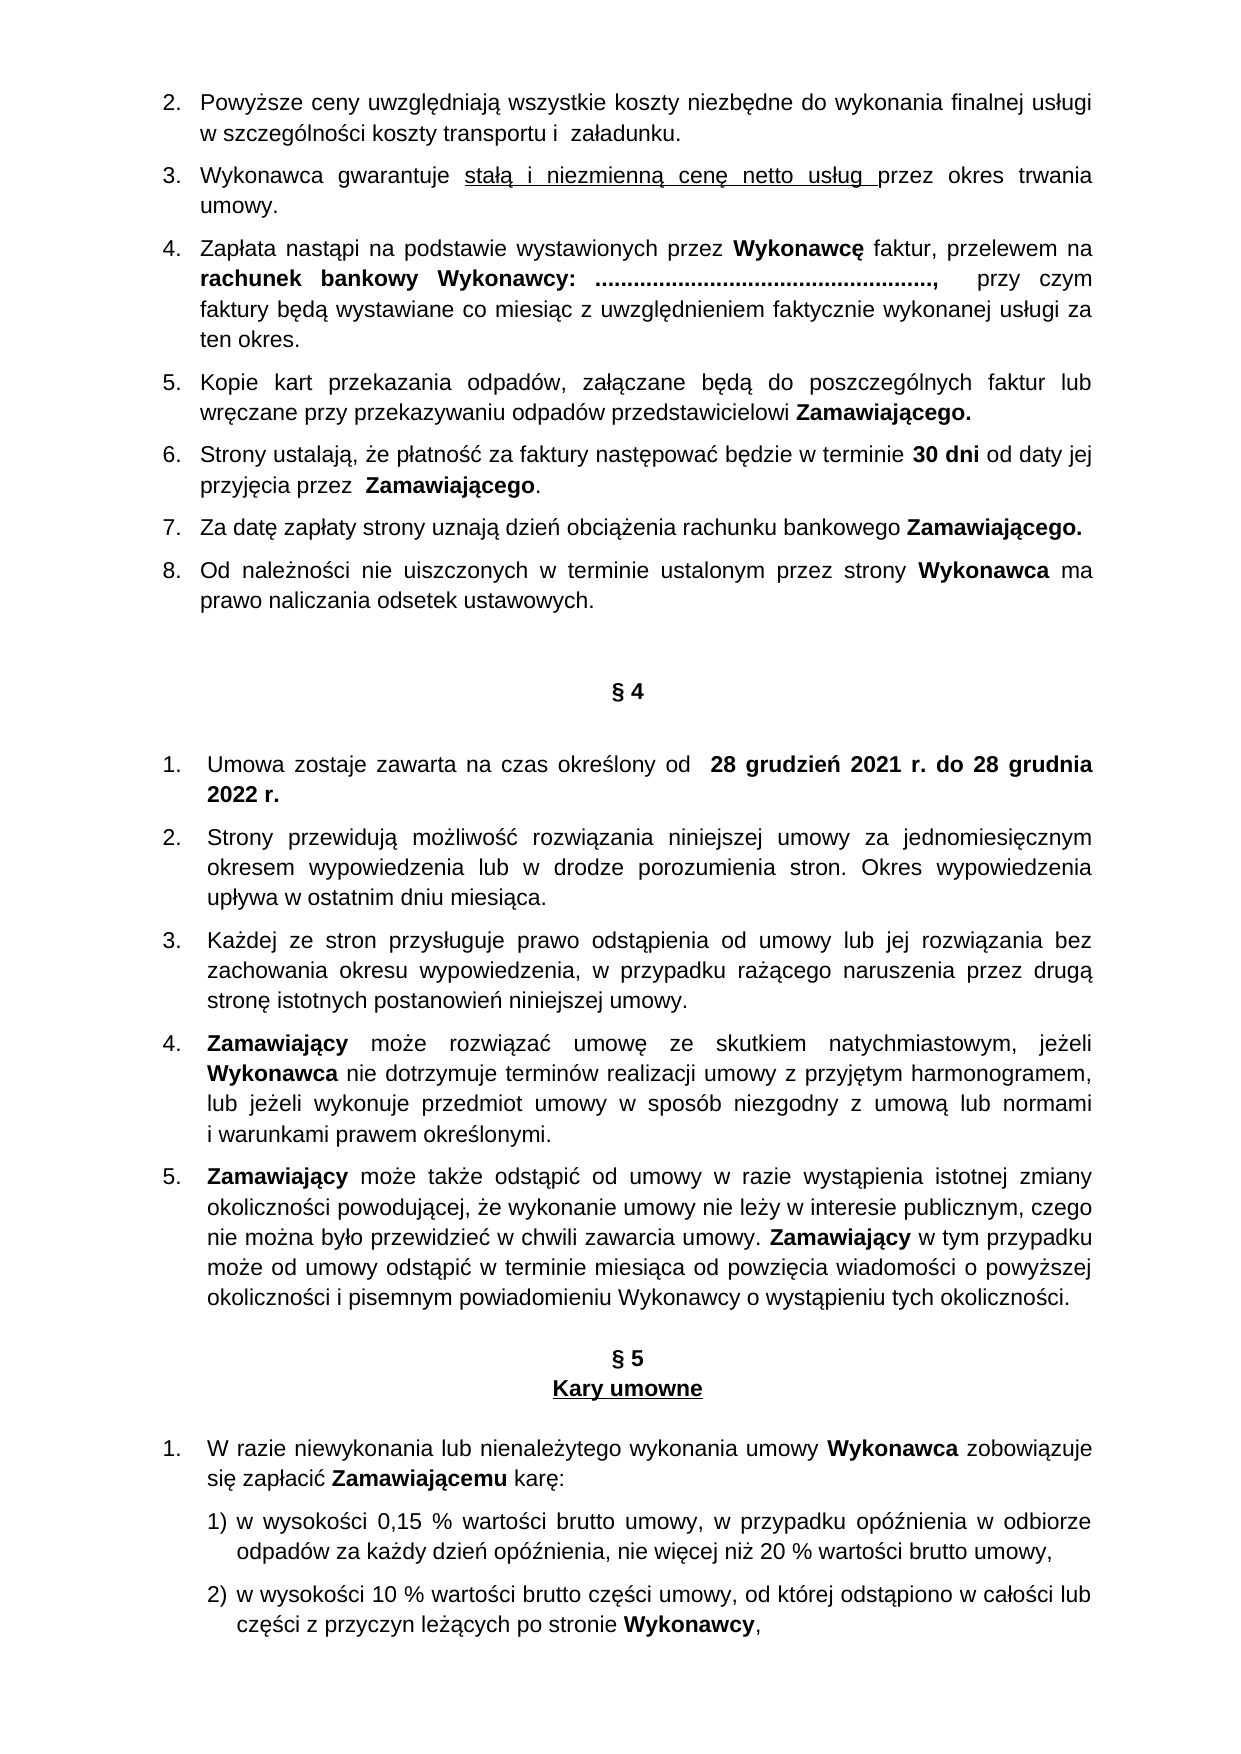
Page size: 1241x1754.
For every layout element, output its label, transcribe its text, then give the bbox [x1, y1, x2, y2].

list Zamawiający może rozwiązać umowę ze skutkiem natychmiastowym, jeżeli Wykonawca nie dotrzymuje terminów realizacji umowy z przyjętym harmonogramem, lub jeżeli wykonuje przedmiot umowy w sposób niezgodny z umową lub normami i warunkami prawem określonymi. [162, 1030, 1092, 1147]
list Strony przewidują możliwość rozwiązania niniejszej umowy za jednomiesięcznym okresem wypowiedzenia lub w drodze porozumienia stron. Okres wypowiedzenia upływa w ostatnim dniu miesiąca. [162, 824, 1092, 910]
list Strony ustalają, że płatność za faktury następować będzie w terminie 30 dni od daty jej przyjęcia przez Zamawiającego. [162, 441, 1092, 498]
list Za datę zapłaty strony uznają dzień obciążenia rachunku bankowego Zamawiającego. [162, 514, 1092, 541]
text Kary umowne [162, 1375, 1092, 1401]
list Zamawiający może także odstąpić od umowy w razie wystąpienia istotnej zmiany okoliczności powodującej, że wykonanie umowy nie leży w interesie publicznym, czego nie można było przewidzieć w chwili zawarcia umowy. Zamawiający w tym przypadku może od umowy odstąpić w terminie miesiąca od powzięcia wiadomości o powyższej okoliczności i pisemnym powiadomieniu Wykonawcy o wystąpieniu tych okoliczności. [162, 1163, 1092, 1310]
text § 5 [162, 1344, 1092, 1371]
list Zapłata nastąpi na podstawie wystawionych przez Wykonawcę faktur, przelewem na rachunek bankowy Wykonawcy: ....................................................., przy czym faktury będą wystawiane co miesiąc z uwzględnieniem faktycznie wykonanej usługi za ten okres. [162, 235, 1092, 352]
list w wysokości 10 % wartości brutto części umowy, od której odstąpiono w całości lub części z przyczyn leżących po stronie Wykonawcy, [207, 1581, 1092, 1637]
list w wysokości 0,15 % wartości brutto umowy, w przypadku opóźnienia w odbiorze odpadów za każdy dzień opóźnienia, nie więcej niż 20 % wartości brutto umowy, [207, 1508, 1092, 1564]
list Każdej ze stron przysługuje prawo odstąpienia od umowy lub jej rozwiązania bez zachowania okresu wypowiedzenia, w przypadku rażącego naruszenia przez drugą stronę istotnych postanowień niniejszej umowy. [162, 927, 1092, 1013]
list Powyższe ceny uwzględniają wszystkie koszty niezbędne do wykonania finalnej usługi w szczególności koszty transportu i załadunku. [162, 89, 1092, 146]
list Od należności nie uiszczonych w terminie ustalonym przez strony Wykonawca ma prawo naliczania odsetek ustawowych. [162, 557, 1092, 613]
list W razie niewykonania lub nienależytego wykonania umowy Wykonawca zobowiązuje się zapłacić Zamawiającemu karę: [162, 1435, 1092, 1492]
list Umowa zostaje zawarta na czas określony od 28 grudzień 2021 r. do 28 grudnia 2022 r. [162, 751, 1092, 807]
text § 4 [162, 678, 1092, 704]
list Wykonawca gwarantuje stałą i niezmienną cenę netto usług przez okres trwania umowy. [162, 162, 1092, 219]
list Kopie kart przekazania odpadów, załączane będą do poszczególnych faktur lub wręczane przy przekazywaniu odpadów przedstawicielowi Zamawiającego. [162, 368, 1092, 425]
